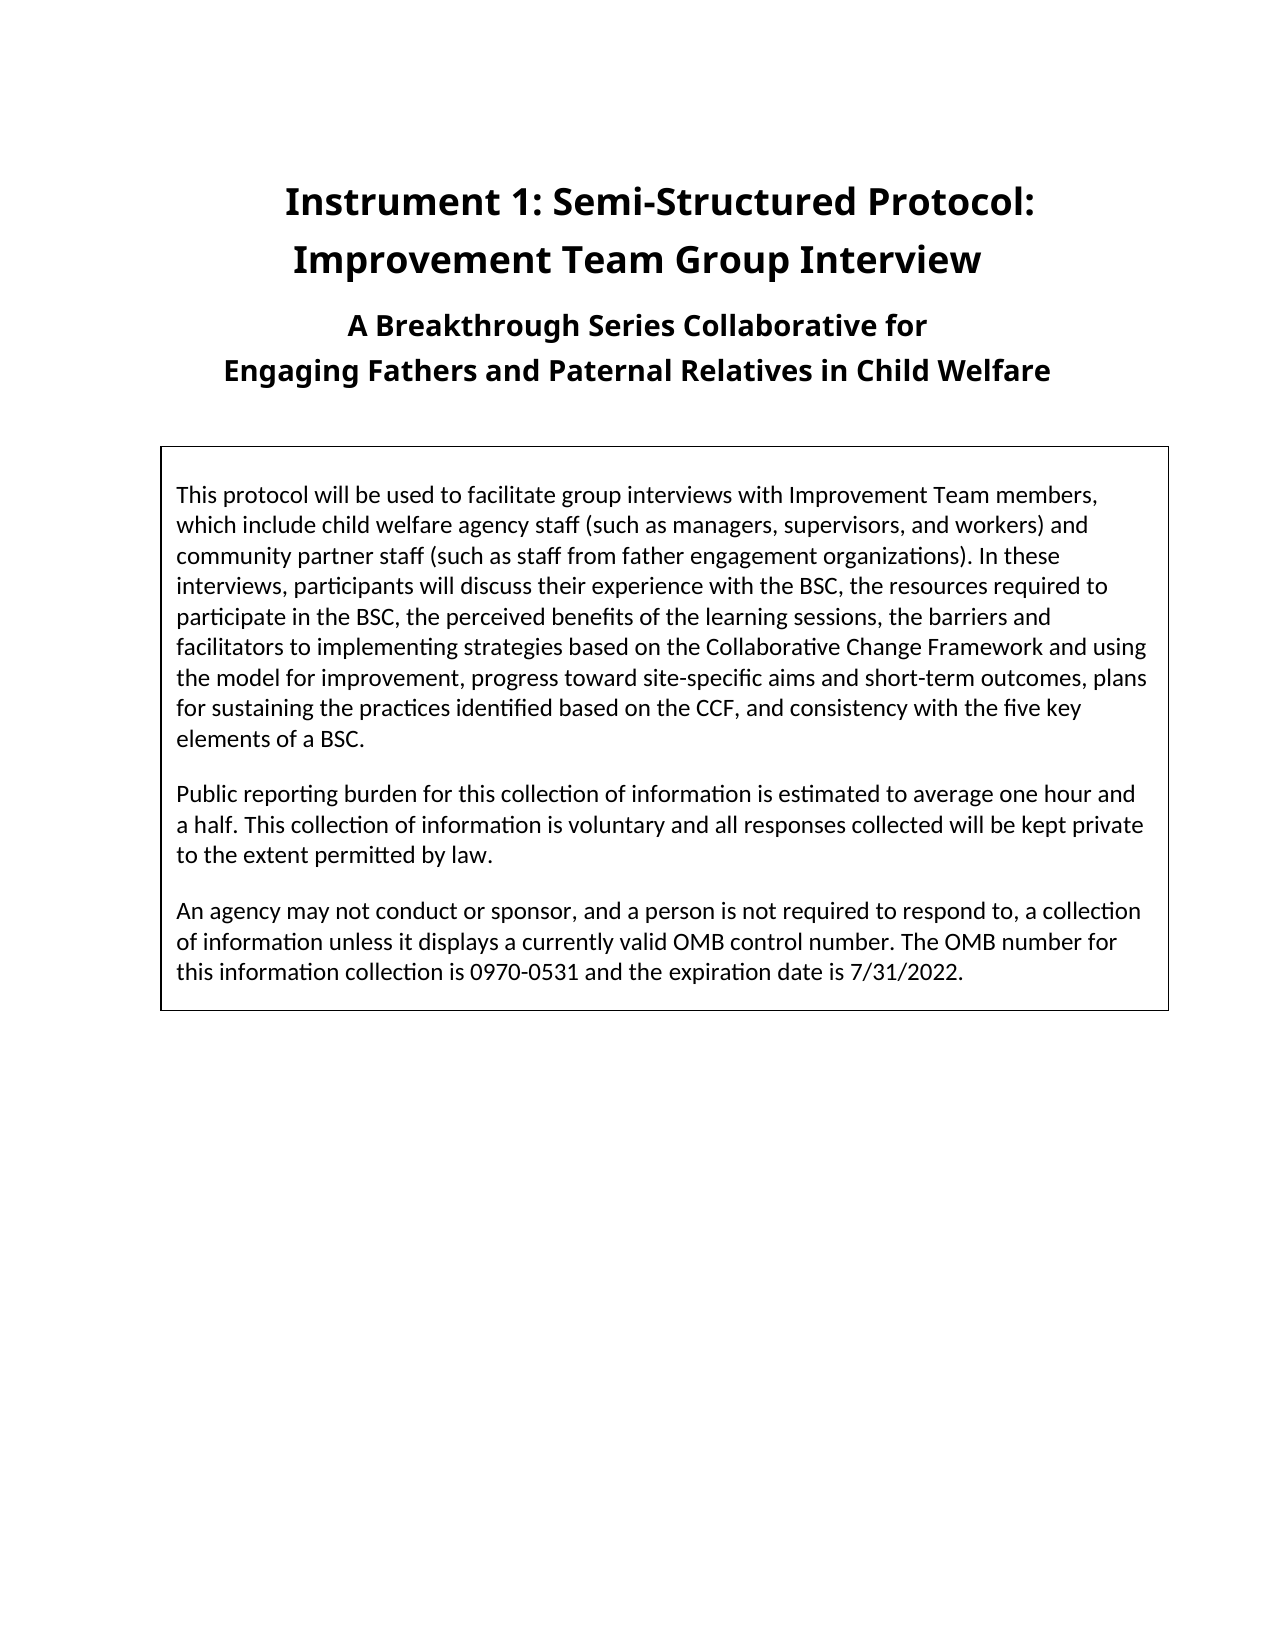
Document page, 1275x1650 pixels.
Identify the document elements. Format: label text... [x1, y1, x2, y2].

subtitle Instrument 1: Semi-Structured Protocol: Improvement Team Group Interview [150, 175, 1125, 285]
text Engaging Fathers and Paternal Relatives in Child Welfare [150, 350, 1125, 423]
text A Breakthrough Series Collaborative for [150, 305, 1125, 344]
